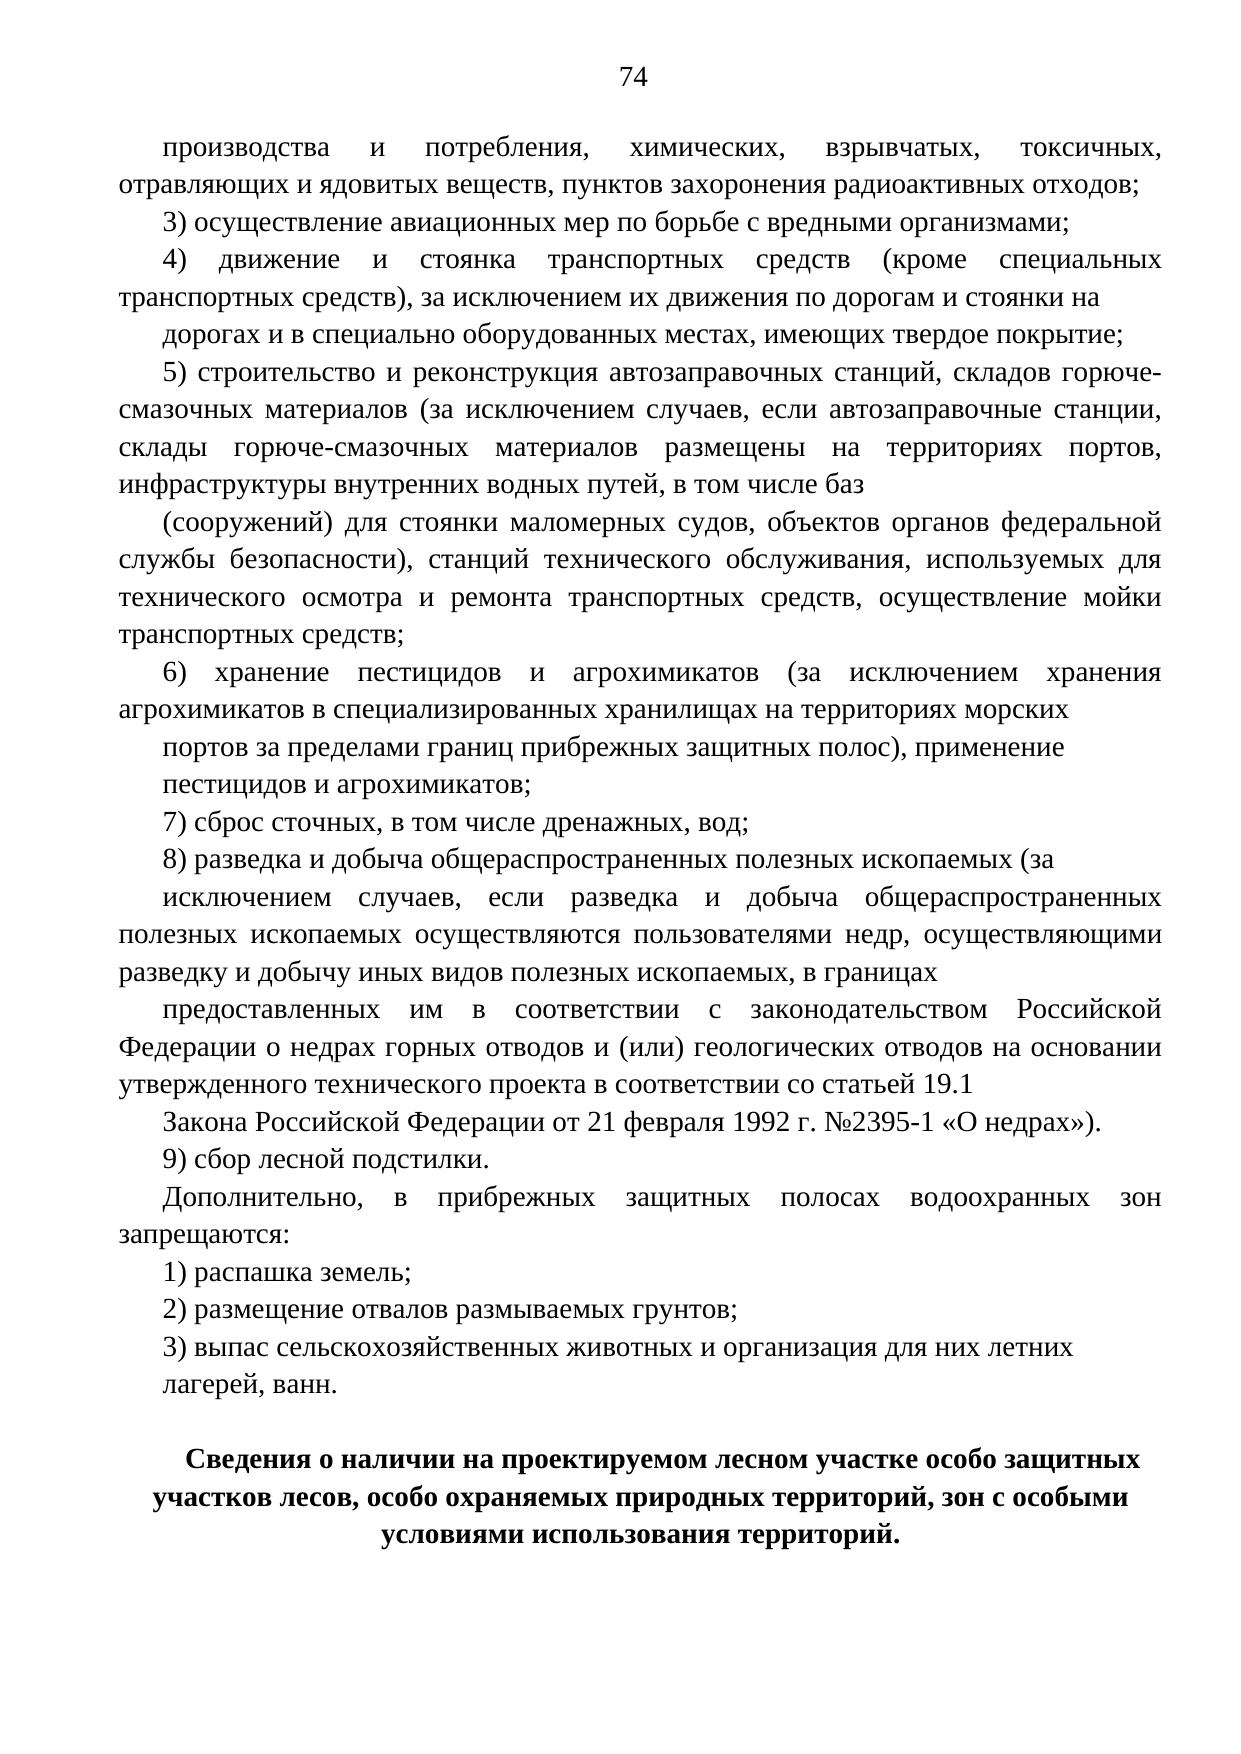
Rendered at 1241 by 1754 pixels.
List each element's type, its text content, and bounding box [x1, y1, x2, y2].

text Закона Российской Федерации от 21 февраля 1992 г. №2395-1 «О недрах»). [118, 1101, 1163, 1139]
text Дополнительно, в прибрежных защитных полосах водоохранных зон запрещаются: [118, 1176, 1163, 1251]
text 3) выпас сельскохозяйственных животных и организация для них летних [118, 1326, 1163, 1364]
text Сведения о наличии на проектируемом лесном участке особо защитных участков лесов, особо охраняемых природных территорий, зон с особыми условиями использования территорий. [118, 1439, 1163, 1551]
text производства и потребления, химических, взрывчатых, токсичных, отравляющих и ядовитых веществ, пунктов захоронения радиоактивных отходов; [118, 126, 1163, 201]
text 5) строительство и реконструкция автозаправочных станций, складов горюче-смазочных материалов (за исключением случаев, если автозаправочные станции, склады горюче-смазочных материалов размещены на территориях портов, инфраструктуры внутренних водных путей, в том числе баз [118, 351, 1163, 501]
text 6) хранение пестицидов и агрохимикатов (за исключением хранения агрохимикатов в специализированных хранилищах на территориях морских [118, 651, 1163, 726]
text 9) сбор лесной подстилки. [118, 1139, 1163, 1176]
text предоставленных им в соответствии с законодательством Российской Федерации о недрах горных отводов и (или) геологических отводов на основании утвержденного технического проекта в соответствии со статьей 19.1 [118, 989, 1163, 1101]
text 8) разведка и добыча общераспространенных полезных ископаемых (за [118, 839, 1163, 876]
text (сооружений) для стоянки маломерных судов, объектов органов федеральной службы безопасности), станций технического обслуживания, используемых для технического осмотра и ремонта транспортных средств, осуществление мойки транспортных средств; [118, 501, 1163, 651]
text 7) сброс сточных, в том числе дренажных, вод; [118, 801, 1163, 839]
text дорогах и в специально оборудованных местах, имеющих твердое покрытие; [118, 314, 1163, 351]
text пестицидов и агрохимикатов; [118, 764, 1163, 801]
text 3) осуществление авиационных мер по борьбе с вредными организмами; [118, 201, 1163, 239]
text лагерей, ванн. [118, 1364, 1163, 1401]
text 1) распашка земель; [118, 1251, 1163, 1289]
text 4) движение и стоянка транспортных средств (кроме специальных транспортных средств), за исключением их движения по дорогам и стоянки на [118, 239, 1163, 314]
text 2) размещение отвалов размываемых грунтов; [118, 1289, 1163, 1326]
text портов за пределами границ прибрежных защитных полос), применение [118, 726, 1163, 764]
text исключением случаев, если разведка и добыча общераспространенных полезных ископаемых осуществляются пользователями недр, осуществляющими разведку и добычу иных видов полезных ископаемых, в границах [118, 876, 1163, 989]
